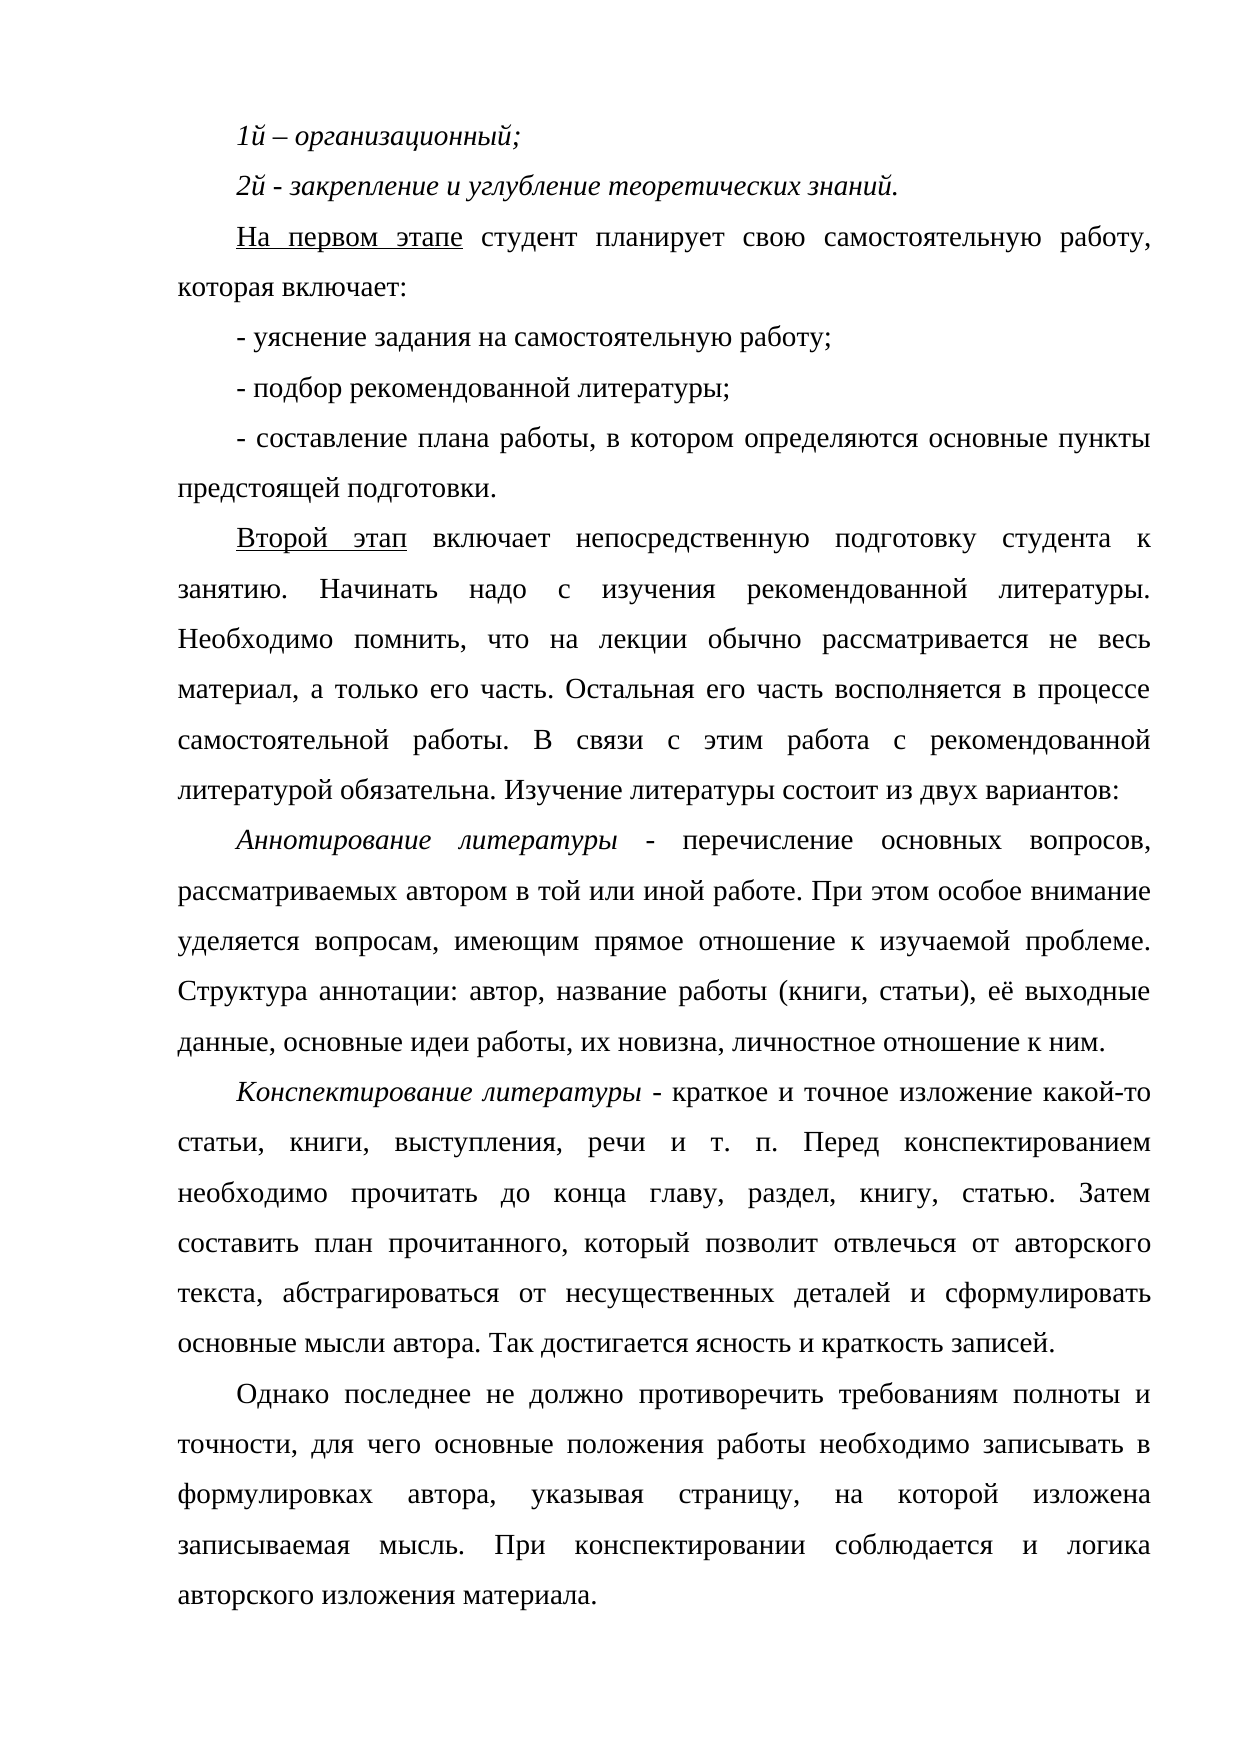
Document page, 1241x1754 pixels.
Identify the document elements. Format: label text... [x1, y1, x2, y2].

text 1й – организационный; [177, 118, 1152, 152]
text Конспектирование литературы - краткое и точное изложение какой-то статьи, книги, выступления, речи и т. п. Перед конспектированием необходимо прочитать до конца главу, раздел, книгу, статью. Затем составить план прочитанного, который позволит отвлечься от авторского текста, абстрагироваться от несущественных деталей и сформулировать основные мысли автора. Так достигается ясность и краткость записей. [177, 1074, 1152, 1359]
text На первом этапе студент планирует свою самостоятельную работу, которая включает: [177, 219, 1152, 303]
text 2й - закрепление и углубление теоретических знаний. [177, 168, 1152, 202]
text Однако последнее не должно противоречить требованиям полноты и точности, для чего основные положения работы необходимо записывать в формулировках автора, указывая страницу, на которой изложена записываемая мысль. При конспектировании соблюдается и логика авторского изложения материала. [177, 1376, 1152, 1611]
text - подбор рекомендованной литературы; [177, 370, 1152, 403]
text - составление плана работы, в котором определяются основные пункты предстоящей подготовки. [177, 420, 1152, 504]
text - уяснение задания на самостоятельную работу; [177, 319, 1152, 353]
text Аннотирование литературы - перечисление основных вопросов, рассматриваемых автором в той или иной работе. При этом особое внимание уделяется вопросам, имеющим прямое отношение к изучаемой проблеме. Структура аннотации: автор, название работы (книги, статьи), её выходные данные, основные идеи работы, их новизна, личностное отношение к ним. [177, 822, 1152, 1057]
text Второй этап включает непосредственную подготовку студента к занятию. Начинать надо с изучения рекомендованной литературы. Необходимо помнить, что на лекции обычно рассматривается не весь материал, а только его часть. Остальная его часть восполняется в процессе самостоятельной работы. В связи с этим работа с рекомендованной литературой обязательна. Изучение литературы состоит из двух вариантов: [177, 521, 1152, 806]
